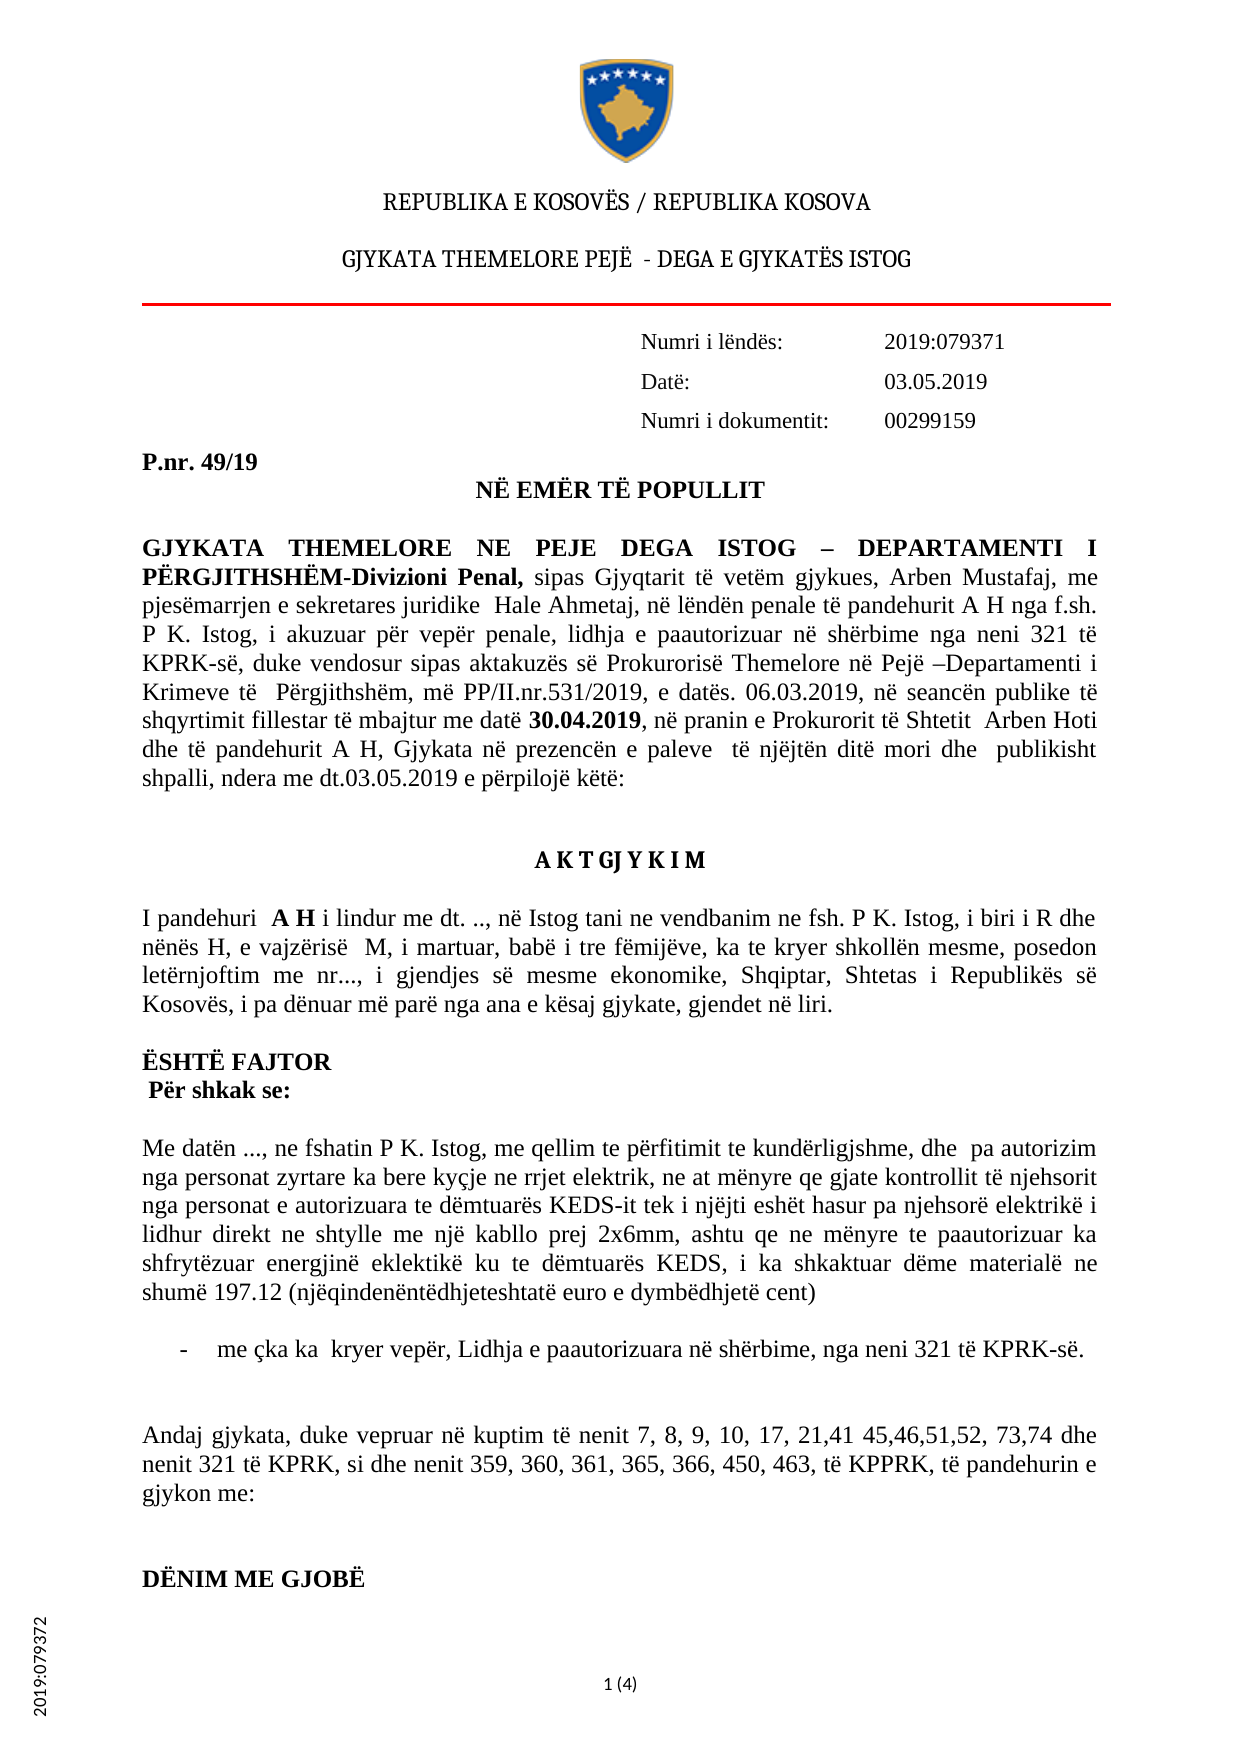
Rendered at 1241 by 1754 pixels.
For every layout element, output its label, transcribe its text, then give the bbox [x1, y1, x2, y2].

table_cell Numri i dokumentit: [629, 408, 873, 447]
table_header [873, 329, 1107, 368]
table_cell Datë: [629, 368, 873, 407]
text DËNIM ME GJOBË [142, 1564, 1098, 1593]
picture [579, 59, 674, 163]
text Për shkak se: [142, 1076, 1098, 1104]
text ËSHTË FAJTOR [142, 1047, 1098, 1076]
list me çka ka kryer vepër, Lidhja e paautorizuara në shërbime, nga neni 321 të KPRK-së. [179, 1334, 1098, 1363]
text I pandehuri A H i lindur me dt. .., në Istog tani ne vendbanim ne fsh. P K. Istog, i biri i R dhe nënës H, e vajzërisë M, i martuar, babë i tre fëmijëve, ka te kryer shkollën mesme, posedon letërnjoftim me nr..., i gjendjes së mesme ekonomike, Shqiptar, Shtetas i Republikës së Kosovës, i pa dënuar më parë nga ana e kësaj gjykate, gjendet në liri. [142, 903, 1098, 1018]
table_cell [873, 408, 1107, 447]
text Me datën ..., ne fshatin P K. Istog, me qellim te përfitimit te kundërligjshme, dhe pa autorizim nga personat zyrtare ka bere kyçje ne rrjet elektrik, ne at mënyre qe gjate kontrollit të njehsorit nga personat e autorizuara te dëmtuarës KEDS-it tek i njëjti eshët hasur pa njehsorë elektrikë i lidhur direkt ne shtylle me një kabllo prej 2x6mm, ashtu qe ne mënyre te paautorizuar ka shfrytëzuar energjinë eklektikë ku te dëmtuarës KEDS, i ka shkaktuar dëme materialë ne shumë 197.12 (njëqindenëntëdhjeteshtatë euro e dymbëdhjetë cent) [142, 1133, 1098, 1306]
table_header Numri i lëndës: [629, 329, 873, 368]
table_cell [873, 368, 1107, 407]
text Andaj gjykata, duke vepruar në kuptim të nenit 7, 8, 9, 10, 17, 21,41 45,46,51,52, 73,74 dhe nenit 321 të KPRK, si dhe nenit 359, 360, 361, 365, 366, 450, 463, të KPPRK, të pandehurin e gjykon me: [142, 1421, 1098, 1507]
text NË EMËR TË POPULLIT [142, 476, 1098, 504]
text GJYKATA THEMELORE NE PEJE DEGA ISTOG – DEPARTAMENTI I PËRGJITHSHËM-Divizioni Penal, sipas Gjyqtarit të vetëm gjykues, Arben Mustafaj, me pjesëmarrjen e sekretares juridike Hale Ahmetaj, në lëndën penale të pandehurit A H nga f.sh. P K. Istog, i akuzuar për vepër penale, lidhja e paautorizuar në shërbime nga neni 321 të KPRK-së, duke vendosur sipas aktakuzës së Prokurorisë Themelore në Pejë –Departamenti i Krimeve të Përgjithshëm, më PP/II.nr.531/2019, e datës. 06.03.2019, në seancën publike të shqyrtimit fillestar të mbajtur me datë 30.04.2019, në pranin e Prokurorit të Shtetit Arben Hoti dhe të pandehurit A H, Gjykata në prezencën e paleve të njëjtën ditë mori dhe publikisht shpalli, ndera me dt.03.05.2019 e përpilojë këtë: [142, 533, 1098, 792]
subtitle A K T GJ Y K I M [142, 846, 1098, 874]
text P.nr. 49/19 [142, 447, 993, 476]
